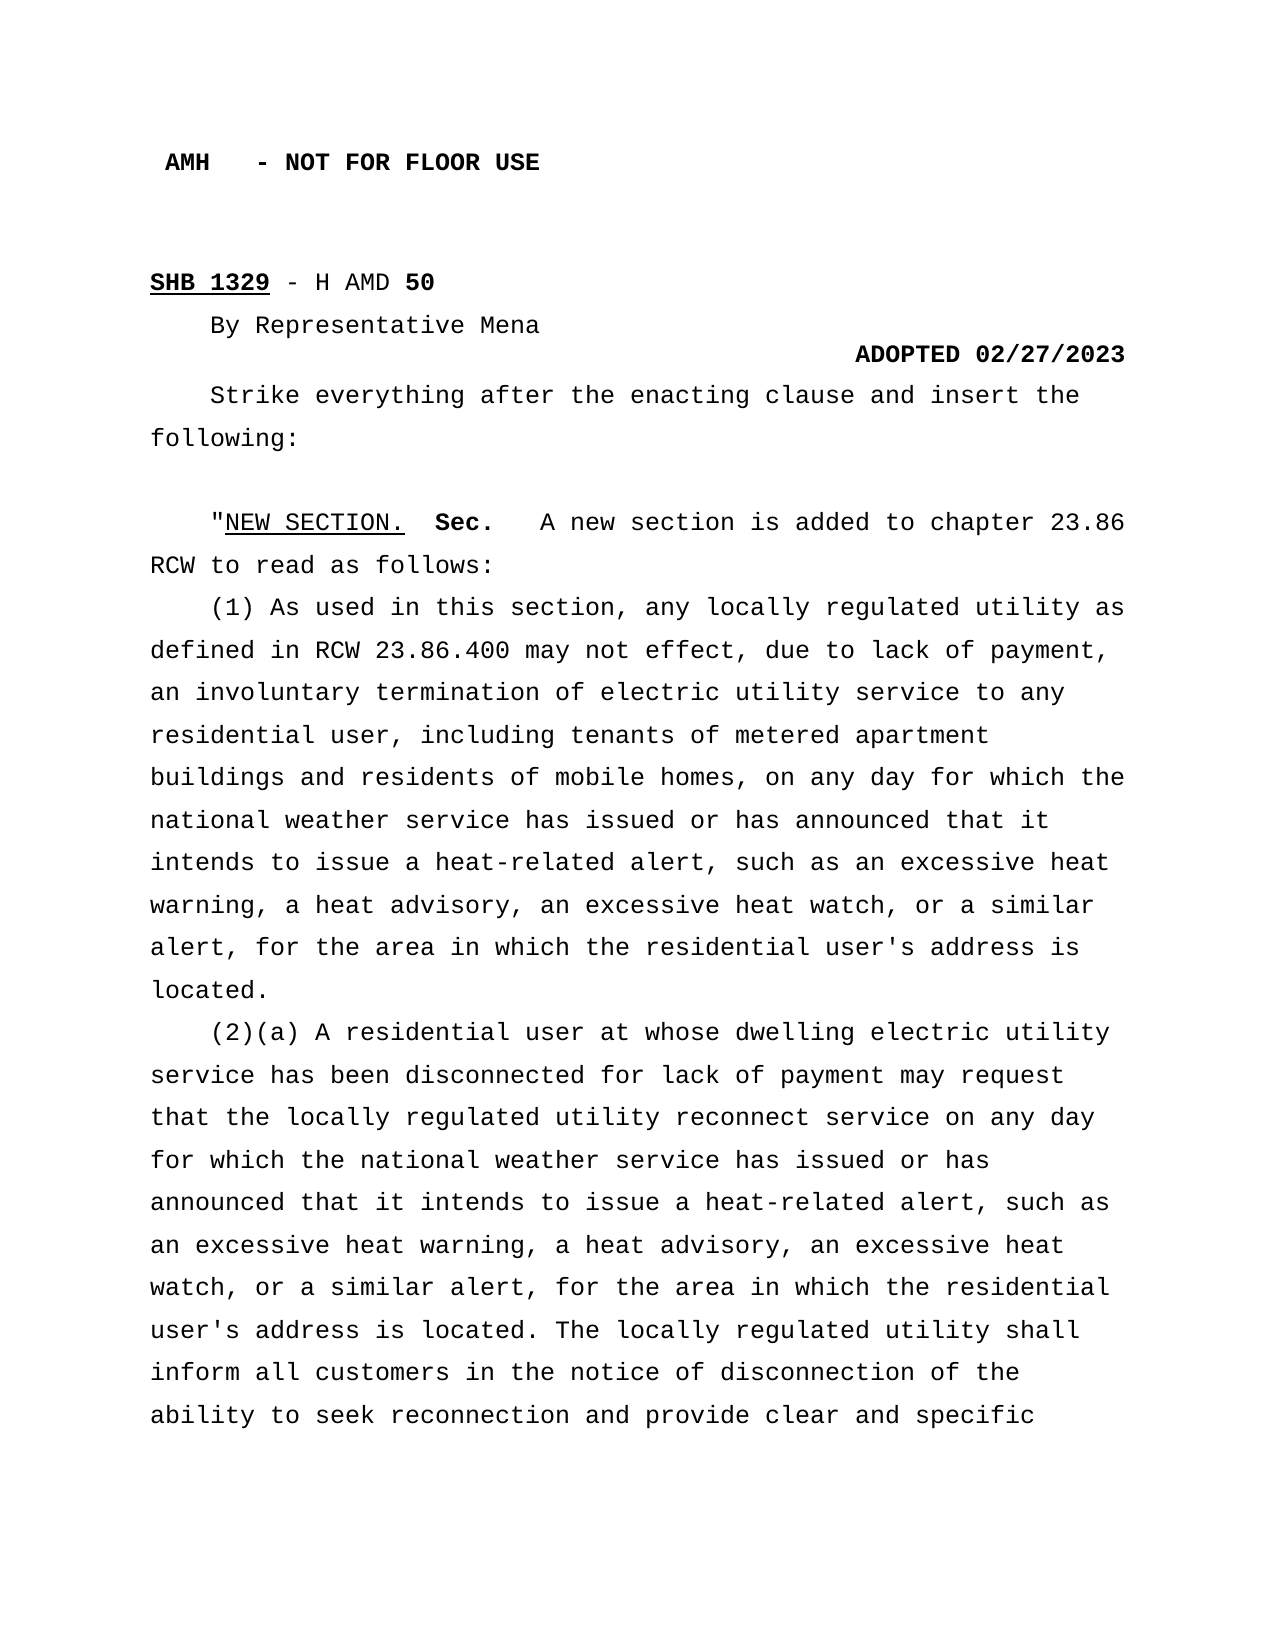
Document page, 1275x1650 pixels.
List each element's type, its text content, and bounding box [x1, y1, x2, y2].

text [150, 1007, 1125, 1432]
text AMH - NOT FOR FLOOR USE [150, 150, 1125, 178]
text Strike everything after the enacting clause and insert the following: [150, 370, 1125, 455]
text "NEW SECTION. Sec. A new section is added to chapter 23.86 RCW to read as follows: [150, 497, 1125, 582]
text ADOPTED 02/27/2023 [150, 342, 1125, 370]
text (1) As used in this section, any locally regulated utility as defined in RCW 23.86.400 may not effect, due to lack of payment, an involuntary termination of electric utility service to any residential user, including tenants of metered apartment buildings and residents of mobile homes, on any day for which the national weather service has issued or has announced that it intends to issue a heat-related alert, such as an excessive heat warning, a heat advisory, an excessive heat watch, or a similar alert, for the area in which the residential user's address is located. [150, 582, 1125, 1007]
text SHB 1329 - H AMD 50 [150, 257, 1125, 299]
text By Representative Mena [150, 299, 1125, 342]
